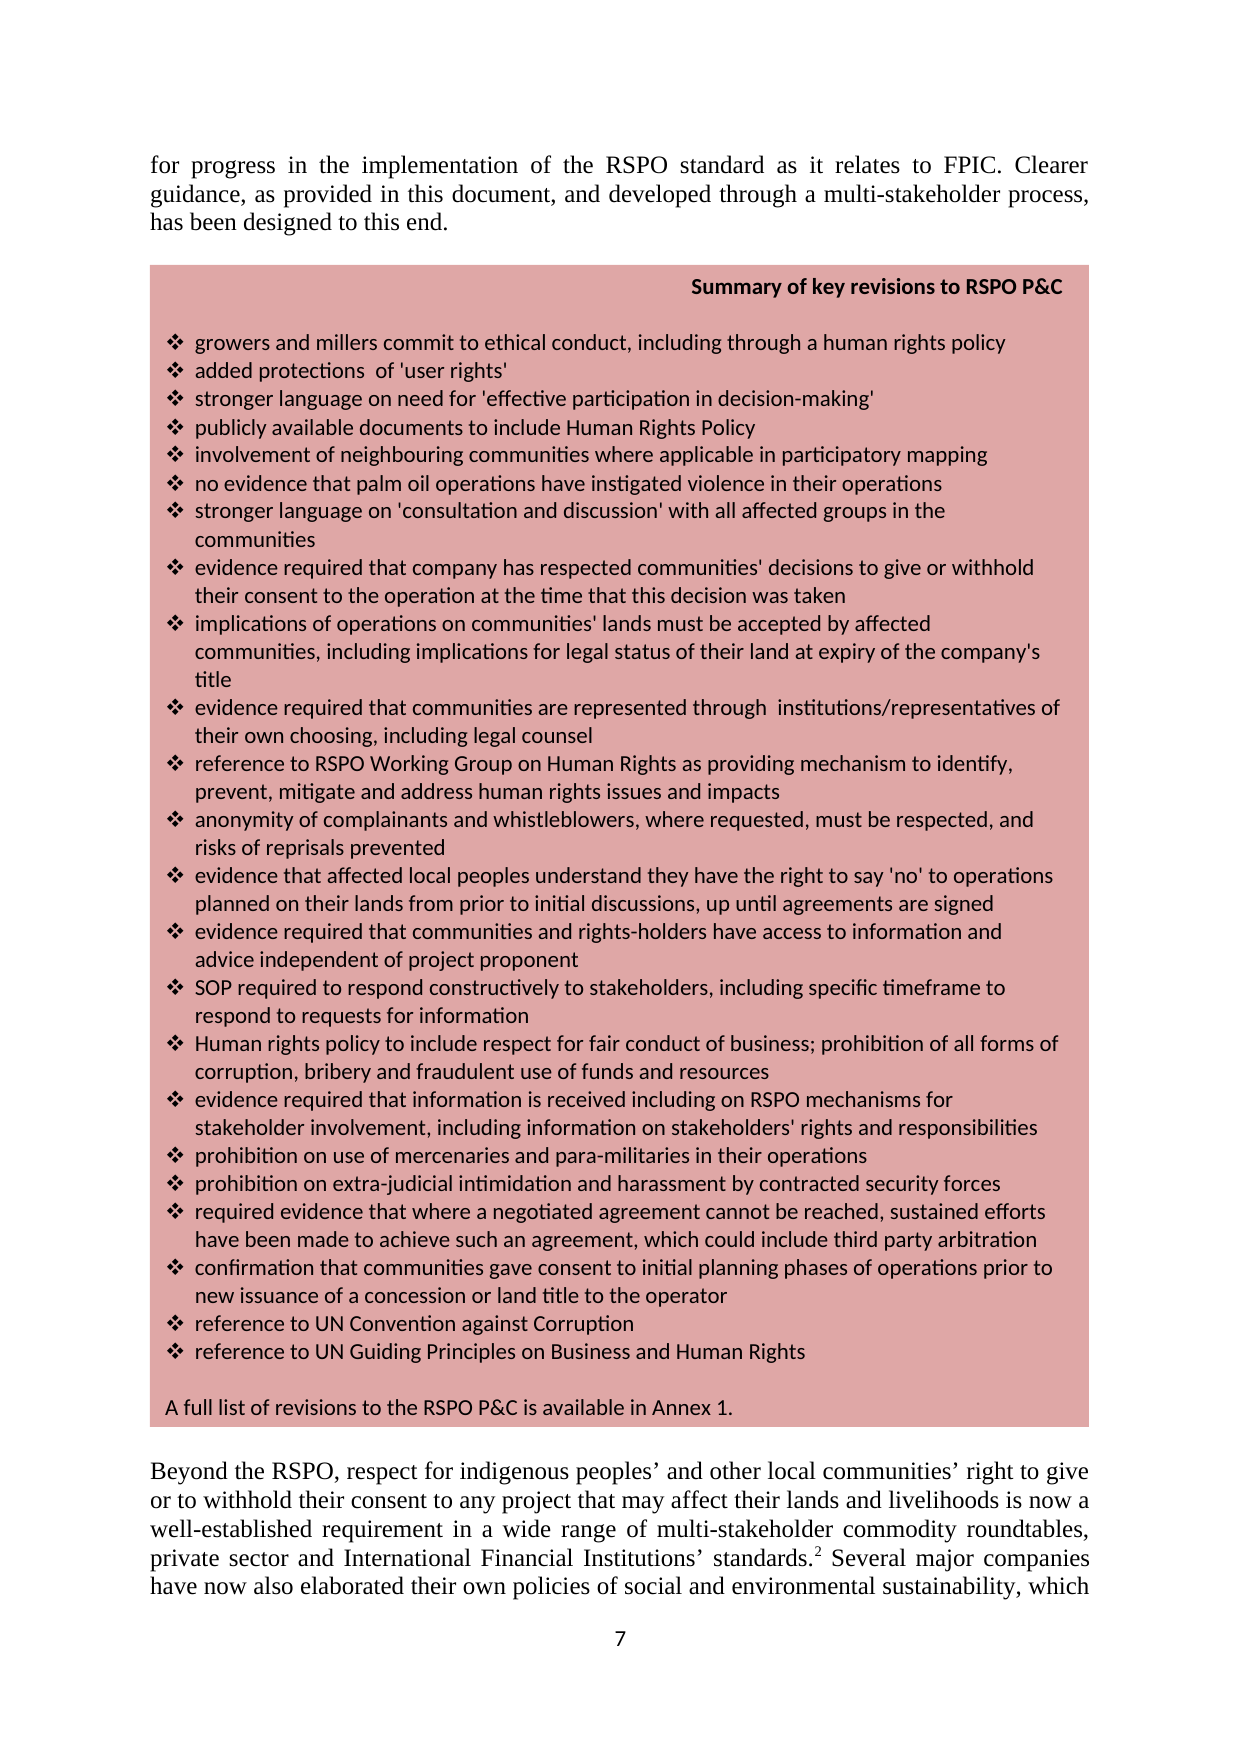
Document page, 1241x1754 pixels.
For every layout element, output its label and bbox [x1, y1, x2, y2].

text [150, 150, 1090, 236]
text [150, 1456, 1090, 1600]
